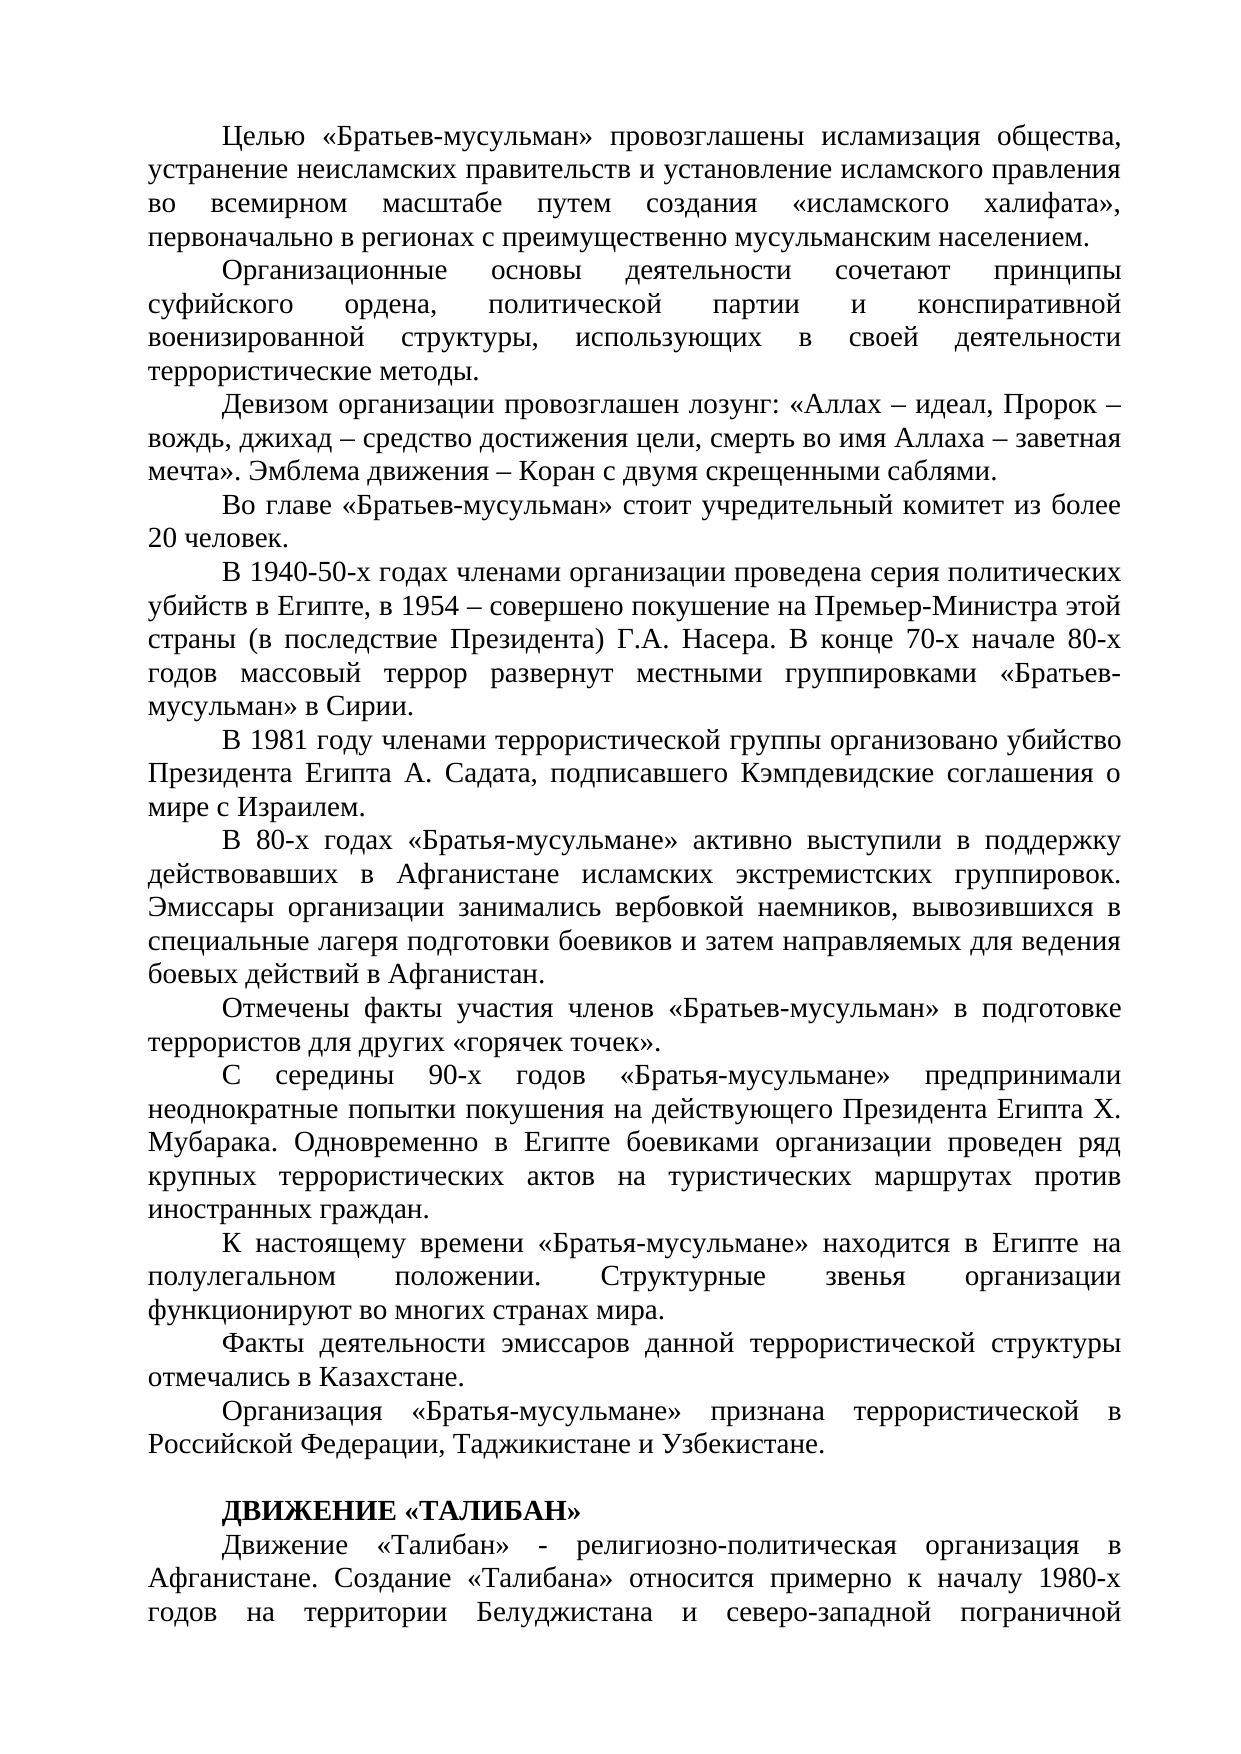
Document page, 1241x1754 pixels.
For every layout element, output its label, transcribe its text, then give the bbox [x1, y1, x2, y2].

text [148, 1527, 1122, 1627]
text Девизом организации провозглашен лозунг: «Аллах – идеал, Пророк – вождь, джихад – средство достижения цели, смерть во имя Аллаха – заветная мечта». Эмблема движения – Коран с двумя скрещенными саблями. [148, 386, 1122, 487]
text Отмечены факты участия членов «Братьев-мусульман» в подготовке террористов для других «горячек точек». [148, 990, 1122, 1057]
text Факты деятельности эмиссаров данной террористической структуры отмечались в Казахстане. [148, 1326, 1122, 1393]
text Целью «Братьев-мусульман» провозглашены исламизация общества, устранение неисламских правительств и установление исламского правления во всемирном масштабе путем создания «исламского халифата», первоначально в регионах с преимущественно мусульманским населением. [148, 118, 1122, 252]
text Организация «Братья-мусульмане» признана террористической в Российской Федерации, Таджикистане и Узбекистане. [148, 1393, 1122, 1460]
text С середины 90-х годов «Братья-мусульмане» предпринимали неоднократные попытки покушения на действующего Президента Египта Х. Мубарака. Одновременно в Египте боевиками организации проведен ряд крупных террористических актов на туристических маршрутах против иностранных граждан. [148, 1057, 1122, 1225]
text Во главе «Братьев-мусульман» стоит учредительный комитет из более 20 человек. [148, 487, 1122, 554]
text В 80-х годах «Братья-мусульмане» активно выступили в поддержку действовавших в Афганистане исламских экстремистских группировок. Эмиссары организации занимались вербовкой наемников, вывозившихся в специальные лагеря подготовки боевиков и затем направляемых для ведения боевых действий в Афганистан. [148, 822, 1122, 990]
text Организационные основы деятельности сочетают принципы суфийского ордена, политической партии и конспиративной военизированной структуры, использующих в своей деятельности террористические методы. [148, 252, 1122, 386]
text В 1940-50-х годах членами организации проведена серия политических убийств в Египте, в 1954 – совершено покушение на Премьер-Министра этой страны (в последствие Президента) Г.А. Насера. В конце 70-х начале 80-х годов массовый террор развернут местными группировками «Братьев-мусульман» в Сирии. [148, 554, 1122, 722]
text К настоящему времени «Братья-мусульмане» находится в Египте на полулегальном положении. Структурные звенья организации функционируют во многих странах мира. [148, 1225, 1122, 1326]
text В 1981 году членами террористической группы организовано убийство Президента Египта А. Садата, подписавшего Кэмпдевидские соглашения о мире с Израилем. [148, 722, 1122, 822]
text ДВИЖЕНИЕ «ТАЛИБАН» [148, 1493, 1122, 1527]
